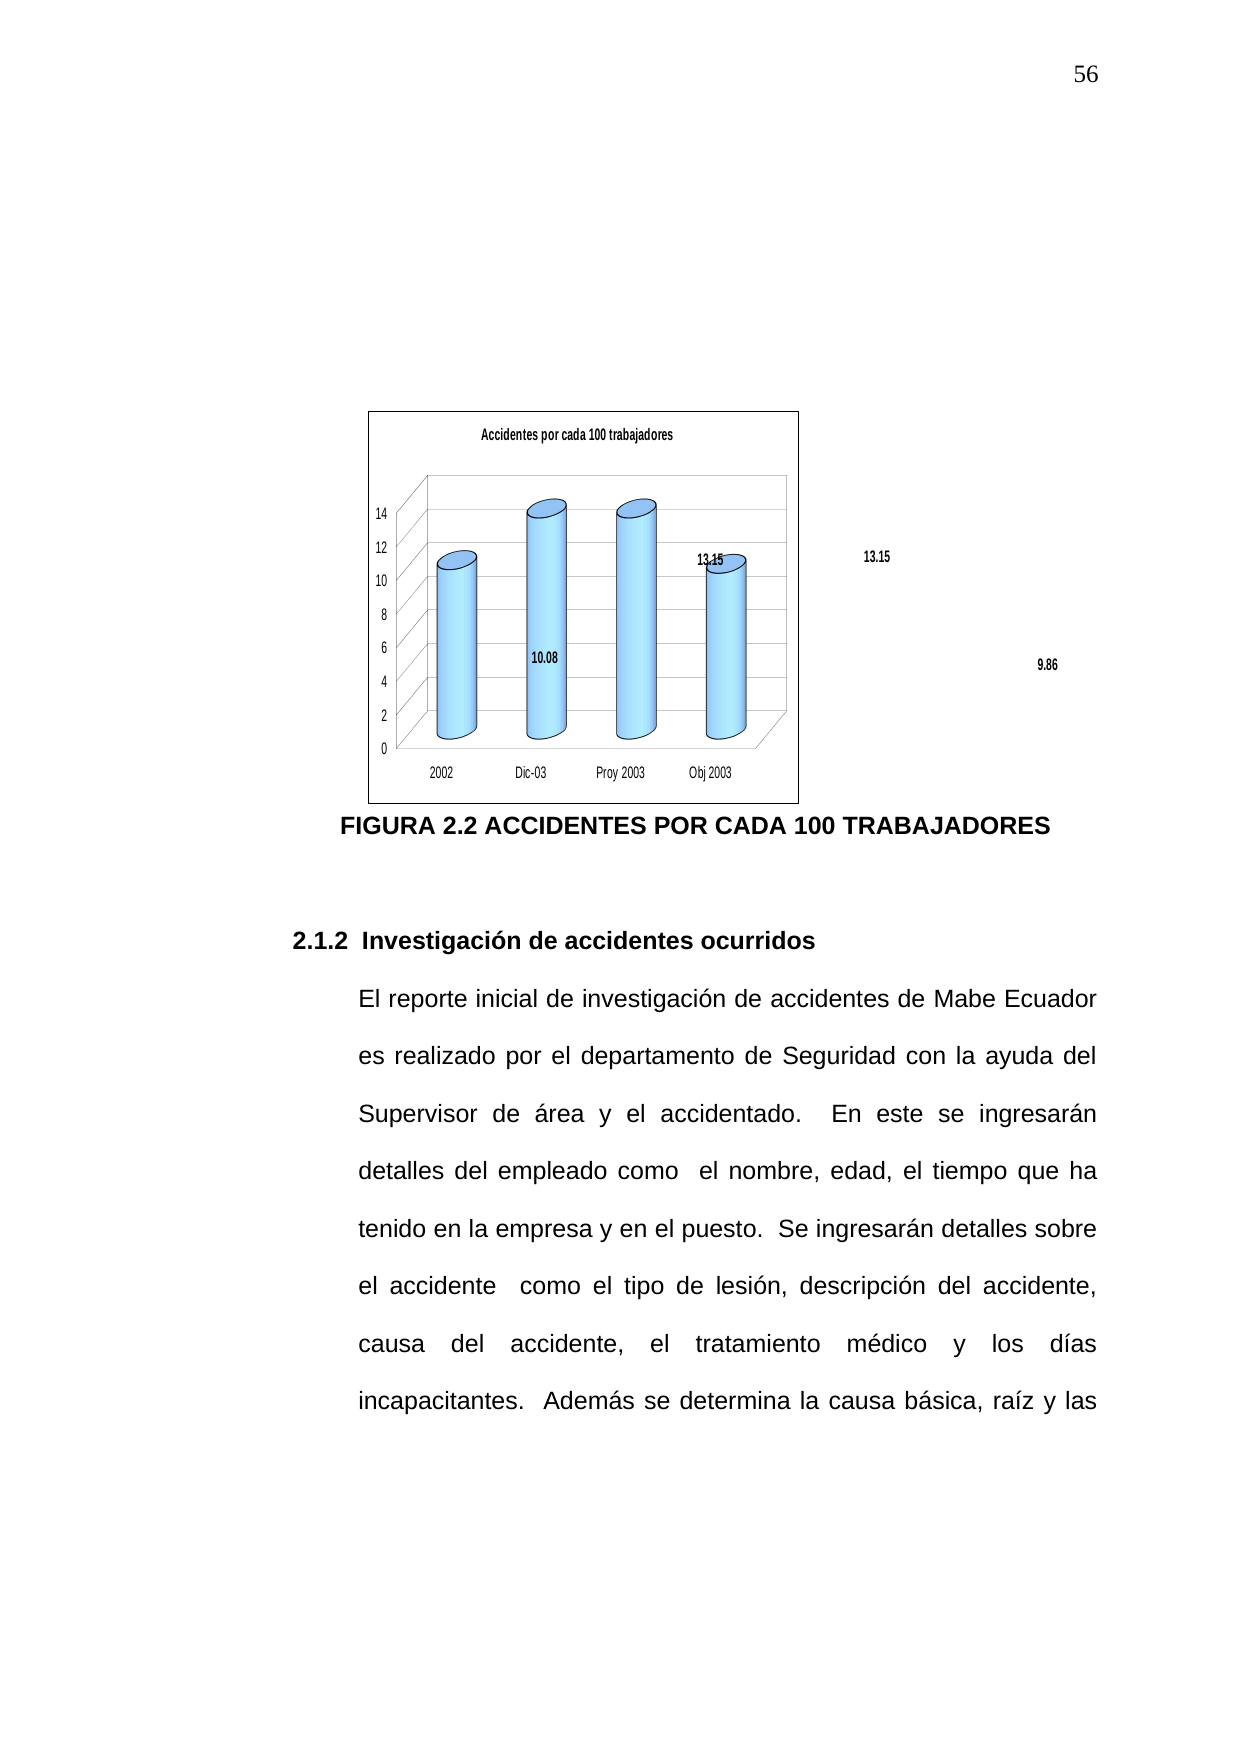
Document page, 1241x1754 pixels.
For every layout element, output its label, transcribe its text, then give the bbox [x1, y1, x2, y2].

text 2.1.2 Investigación de accidentes ocurridos [292, 926, 1098, 955]
text FIGURA 2.2 ACCIDENTES POR CADA 100 TRABAJADORES [292, 811, 1098, 840]
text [358, 984, 1098, 1415]
